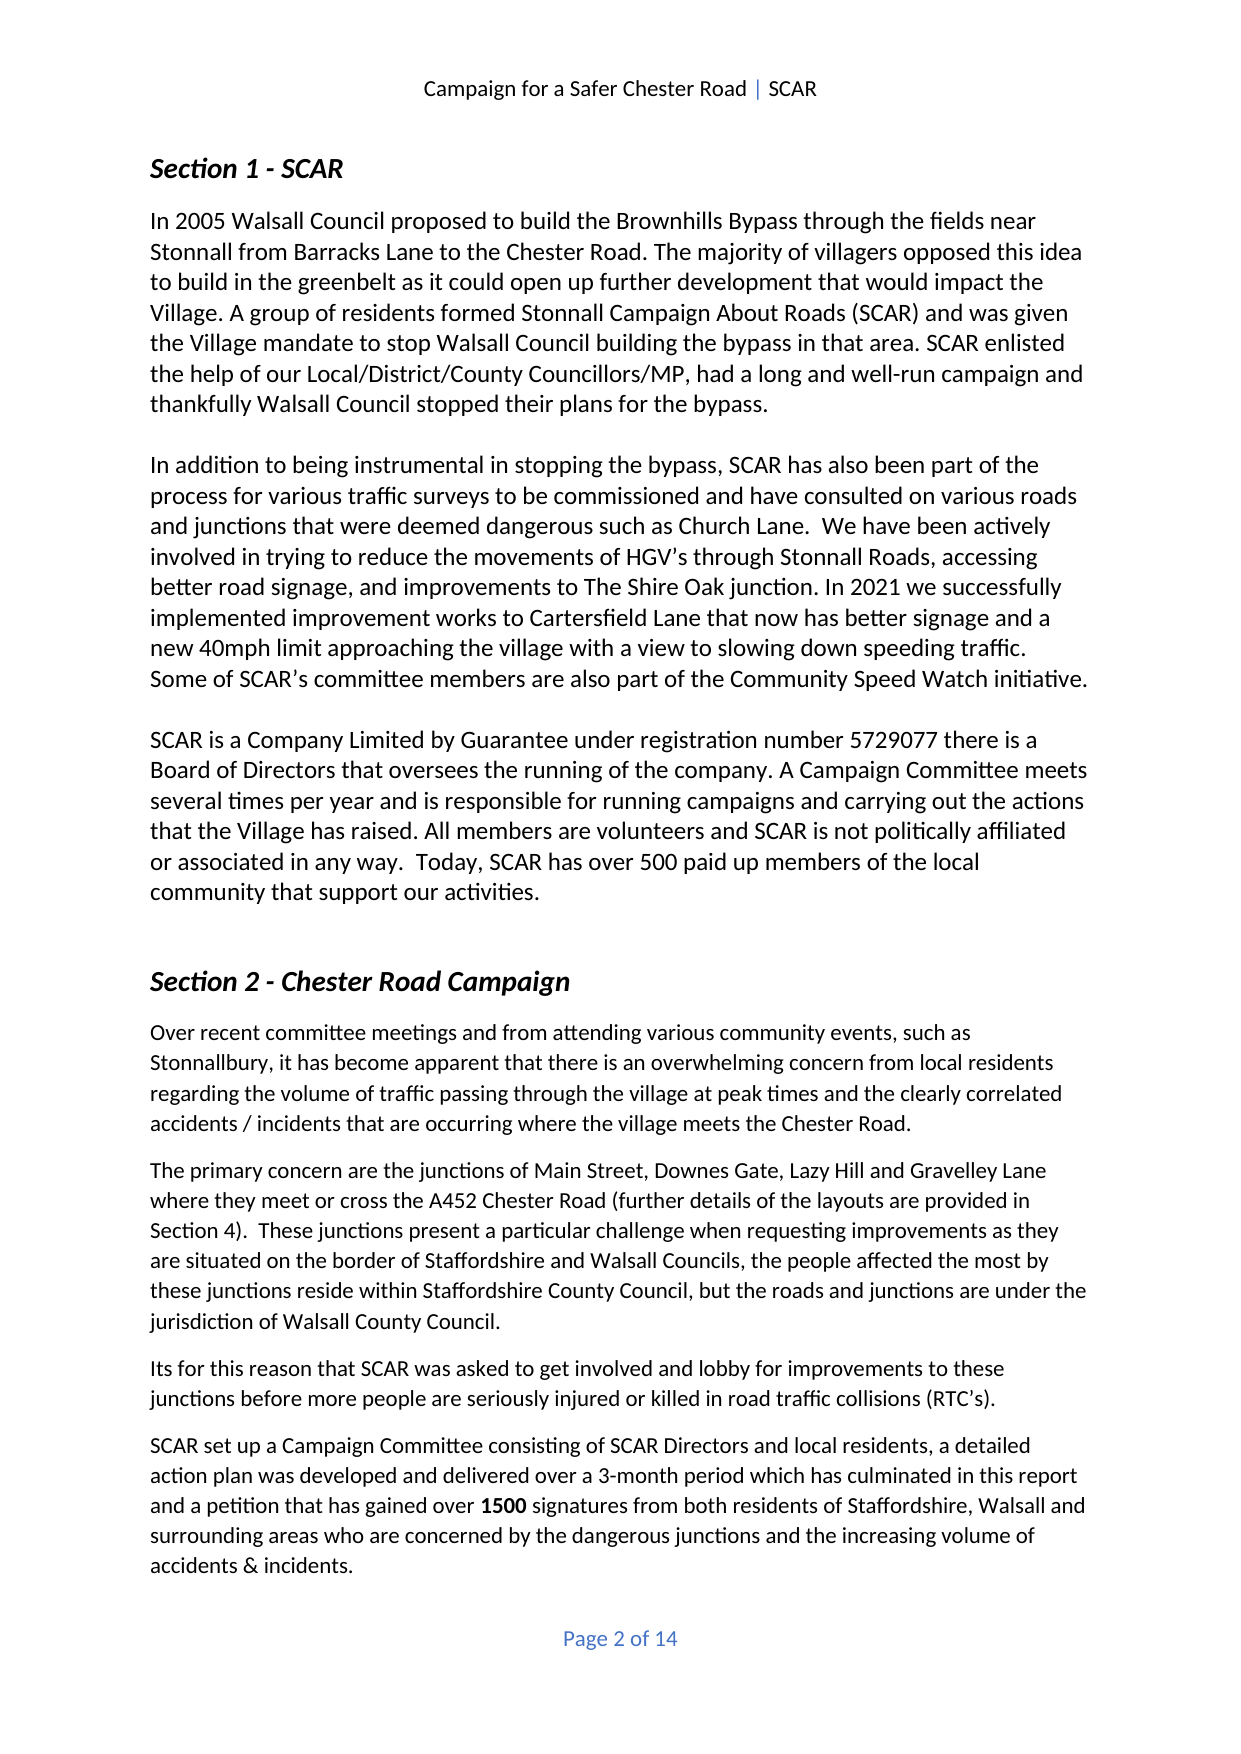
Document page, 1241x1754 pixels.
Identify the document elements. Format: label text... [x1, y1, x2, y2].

text In addition to being instrumental in stopping the bypass, SCAR has also been part of the process for various traffic surveys to be commissioned and have consulted on various roads and junctions that were deemed dangerous such as Church Lane. We have been actively involved in trying to reduce the movements of HGV’s through Stonnall Roads, accessing better road signage, and improvements to The Shire Oak junction. In 2021 we successfully implemented improvement works to Cartersfield Lane that now has better signage and a new 40mph limit approaching the village with a view to slowing down speeding traffic. [150, 449, 1090, 663]
text Over recent committee meetings and from attending various community events, such as Stonnallbury, it has become apparent that there is an overwhelming concern from local residents regarding the volume of traffic passing through the village at peak times and the clearly correlated accidents / incidents that are occurring where the village meets the Chester Road. [150, 1018, 1090, 1137]
text Section 1 - SCAR [150, 150, 1090, 186]
text Its for this reason that SCAR was asked to get involved and lobby for improvements to these junctions before more people are seriously injured or killed in road traffic collisions (RTC’s). [150, 1354, 1090, 1412]
text Some of SCAR’s committee members are also part of the Community Speed Watch initiative. [150, 663, 1090, 693]
text SCAR is a Company Limited by Guarantee under registration number 5729077 there is a Board of Directors that oversees the running of the company. A Campaign Committee meets several times per year and is responsible for running campaigns and carrying out the actions that the Village has raised. All members are volunteers and SCAR is not politically affiliated or associated in any way. Today, SCAR has over 500 paid up members of the local community that support our activities. [150, 724, 1090, 907]
text Section 2 - Chester Road Campaign [150, 963, 1090, 999]
text In 2005 Walsall Council proposed to build the Brownhills Bypass through the fields near Stonnall from Barracks Lane to the Chester Road. The majority of villagers opposed this idea to build in the greenbelt as it could open up further development that would impact the Village. A group of residents formed Stonnall Campaign About Roads (SCAR) and was given the Village mandate to stop Walsall Council building the bypass in that area. SCAR enlisted the help of our Local/District/County Councillors/MP, had a long and well-run campaign and thankfully Walsall Council stopped their plans for the bypass. [150, 205, 1090, 419]
text SCAR set up a Campaign Committee consisting of SCAR Directors and local residents, a detailed action plan was developed and delivered over a 3-month period which has culminated in this report and a petition that has gained over 1500 signatures from both residents of Staffordshire, Walsall and surrounding areas who are concerned by the dangerous junctions and the increasing volume of accidents & incidents. [150, 1431, 1090, 1579]
text The primary concern are the junctions of Main Street, Downes Gate, Lazy Hill and Gravelley Lane where they meet or cross the A452 Chester Road (further details of the layouts are provided in Section 4). These junctions present a particular challenge when requesting improvements as they are situated on the border of Staffordshire and Walsall Councils, the people affected the most by these junctions reside within Staffordshire County Council, but the roads and junctions are under the jurisdiction of Walsall County Council. [150, 1156, 1090, 1335]
